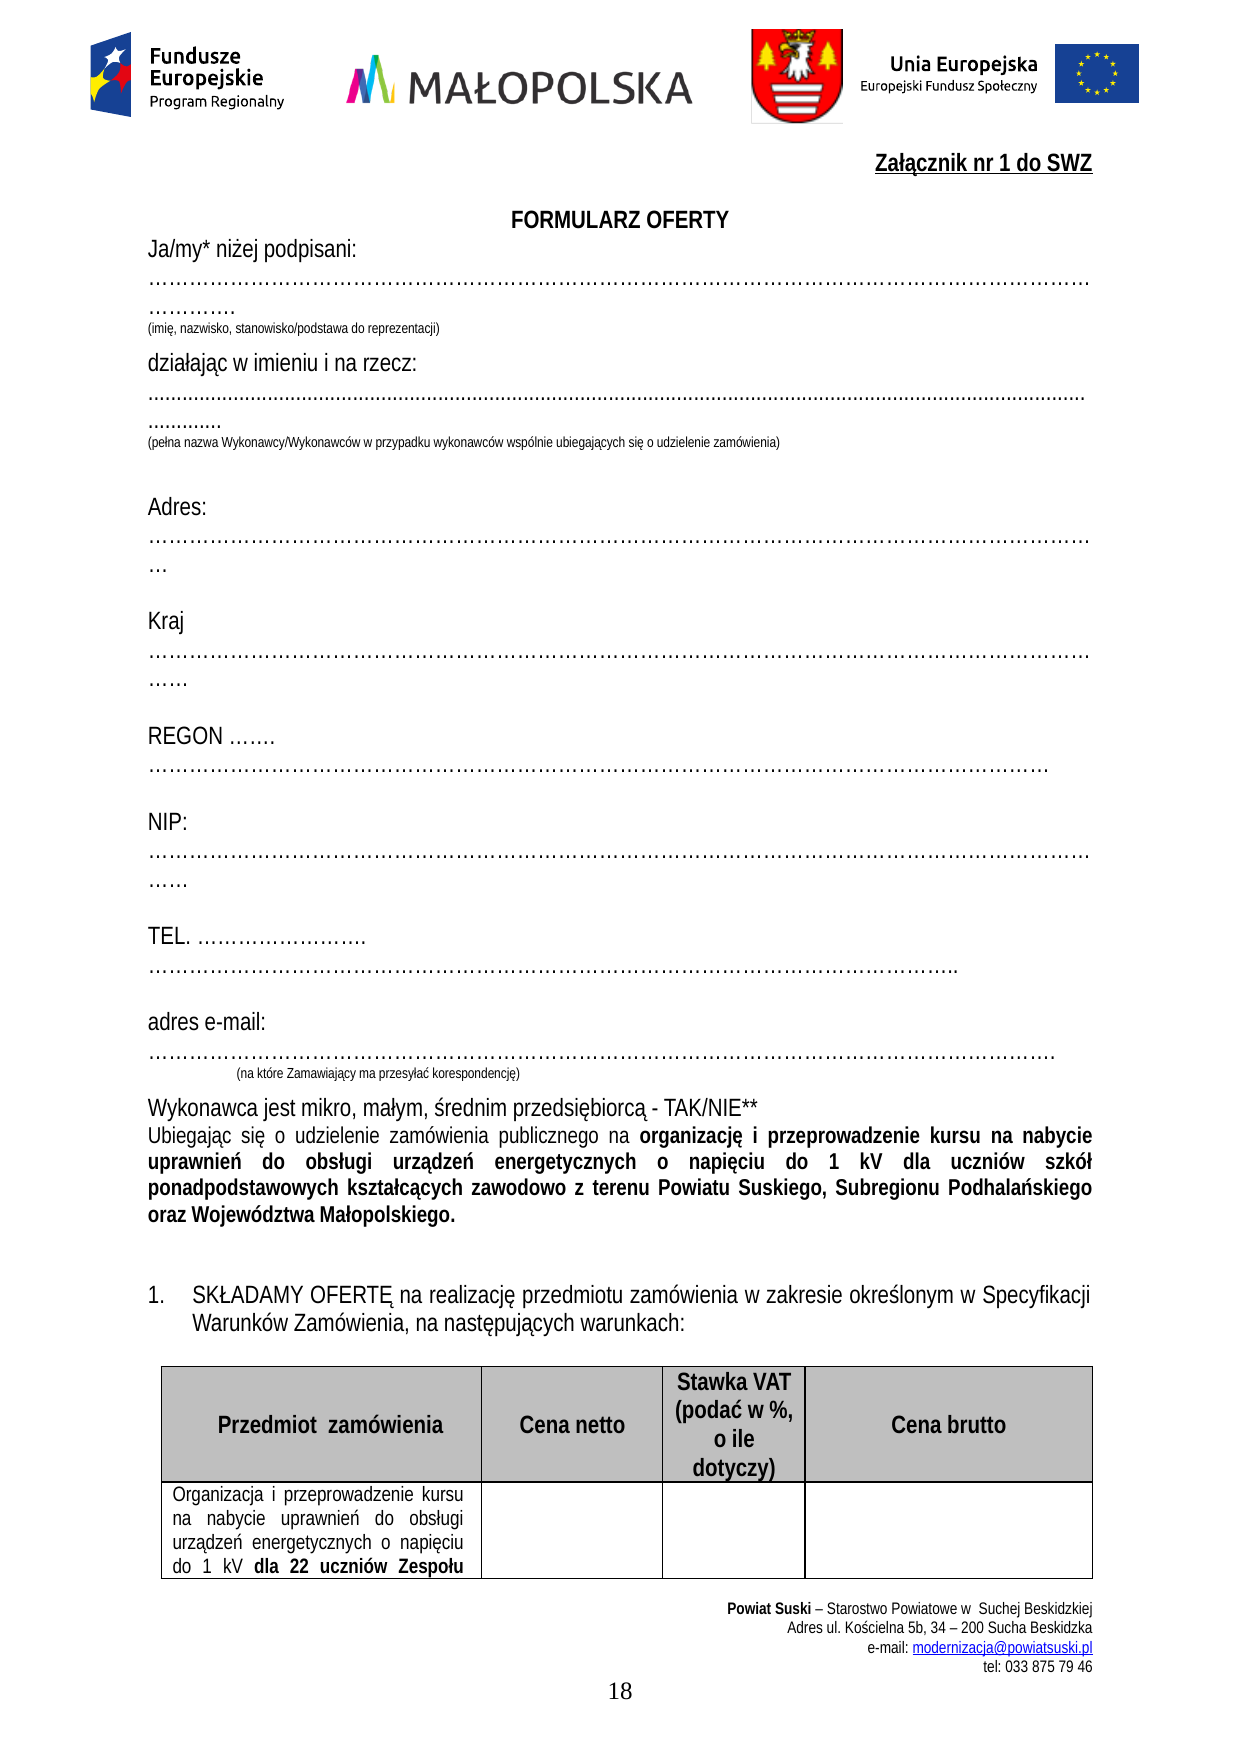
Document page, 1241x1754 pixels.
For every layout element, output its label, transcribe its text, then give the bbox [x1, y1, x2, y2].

text Wykonawca jest mikro, małym, średnim przedsiębiorcą - TAK/NIE** [148, 1093, 1092, 1122]
table_cell [806, 1483, 1092, 1578]
text adres e-mail:……………………………………………………………………………………………………………………. [148, 1007, 1092, 1064]
text Adres: …………………………………………………………………………………………………………………………… [148, 491, 1092, 577]
text NIP: ……………………………………………………………………………………………………………………………… [148, 807, 1092, 892]
text Ubiegając się o udzielenie zamówienia publicznego na organizację i przeprowadzenie kursu na nabycie uprawnień do obsługi urządzeń energetycznych o napięciu do 1 kV dla uczniów szkół ponadpodstawowych kształcących zawodowo z terenu Powiatu Suskiego, Subregionu Podhalańskiego oraz Województwa Małopolskiego. [148, 1122, 1092, 1227]
text (imię, nazwisko, stanowisko/podstawa do reprezentacji) [148, 319, 1092, 348]
table_header Cena netto [482, 1367, 662, 1481]
text (na które Zamawiający ma przesyłać korespondencję) [148, 1064, 1092, 1093]
text TEL. …………………….……………………………………………………………………………………………………….. [148, 921, 1092, 978]
table_header Stawka VAT (podać w %, o ile dotyczy) [663, 1367, 804, 1481]
text .................................................................................................................................................................................. [148, 377, 1092, 434]
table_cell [162, 1483, 481, 1578]
table_cell [663, 1483, 804, 1578]
table_cell [482, 1483, 662, 1578]
text ……………………………………………………………………………………………………………………………………. [148, 262, 1092, 319]
text FORMULARZ OFERTY [148, 205, 1092, 234]
text REGON …….…………………………………………………………………………………………………………………… [148, 721, 1092, 778]
text działając w imieniu i na rzecz: [148, 348, 1092, 377]
table_header Cena brutto [806, 1367, 1092, 1481]
text Ja/my* niżej podpisani: [148, 234, 1092, 262]
picture [750, 29, 843, 127]
picture [317, 31, 721, 127]
text (pełna nazwa Wykonawcy/Wykonawców w przypadku wykonawców wspólnie ubiegających się o udzielenie zamówienia) [148, 434, 1092, 463]
text Kraj ……………………………………………………………………………………………………………………………… [148, 606, 1092, 692]
list SKŁADAMY OFERTĘ na realizację przedmiotu zamówienia w zakresie określonym w Specyfikacji Warunków Zamówienia, na następujących warunkach: [148, 1280, 1092, 1337]
text Załącznik nr 1 do SWZ [148, 148, 1092, 176]
table_header Przedmiot zamówienia [162, 1367, 481, 1481]
